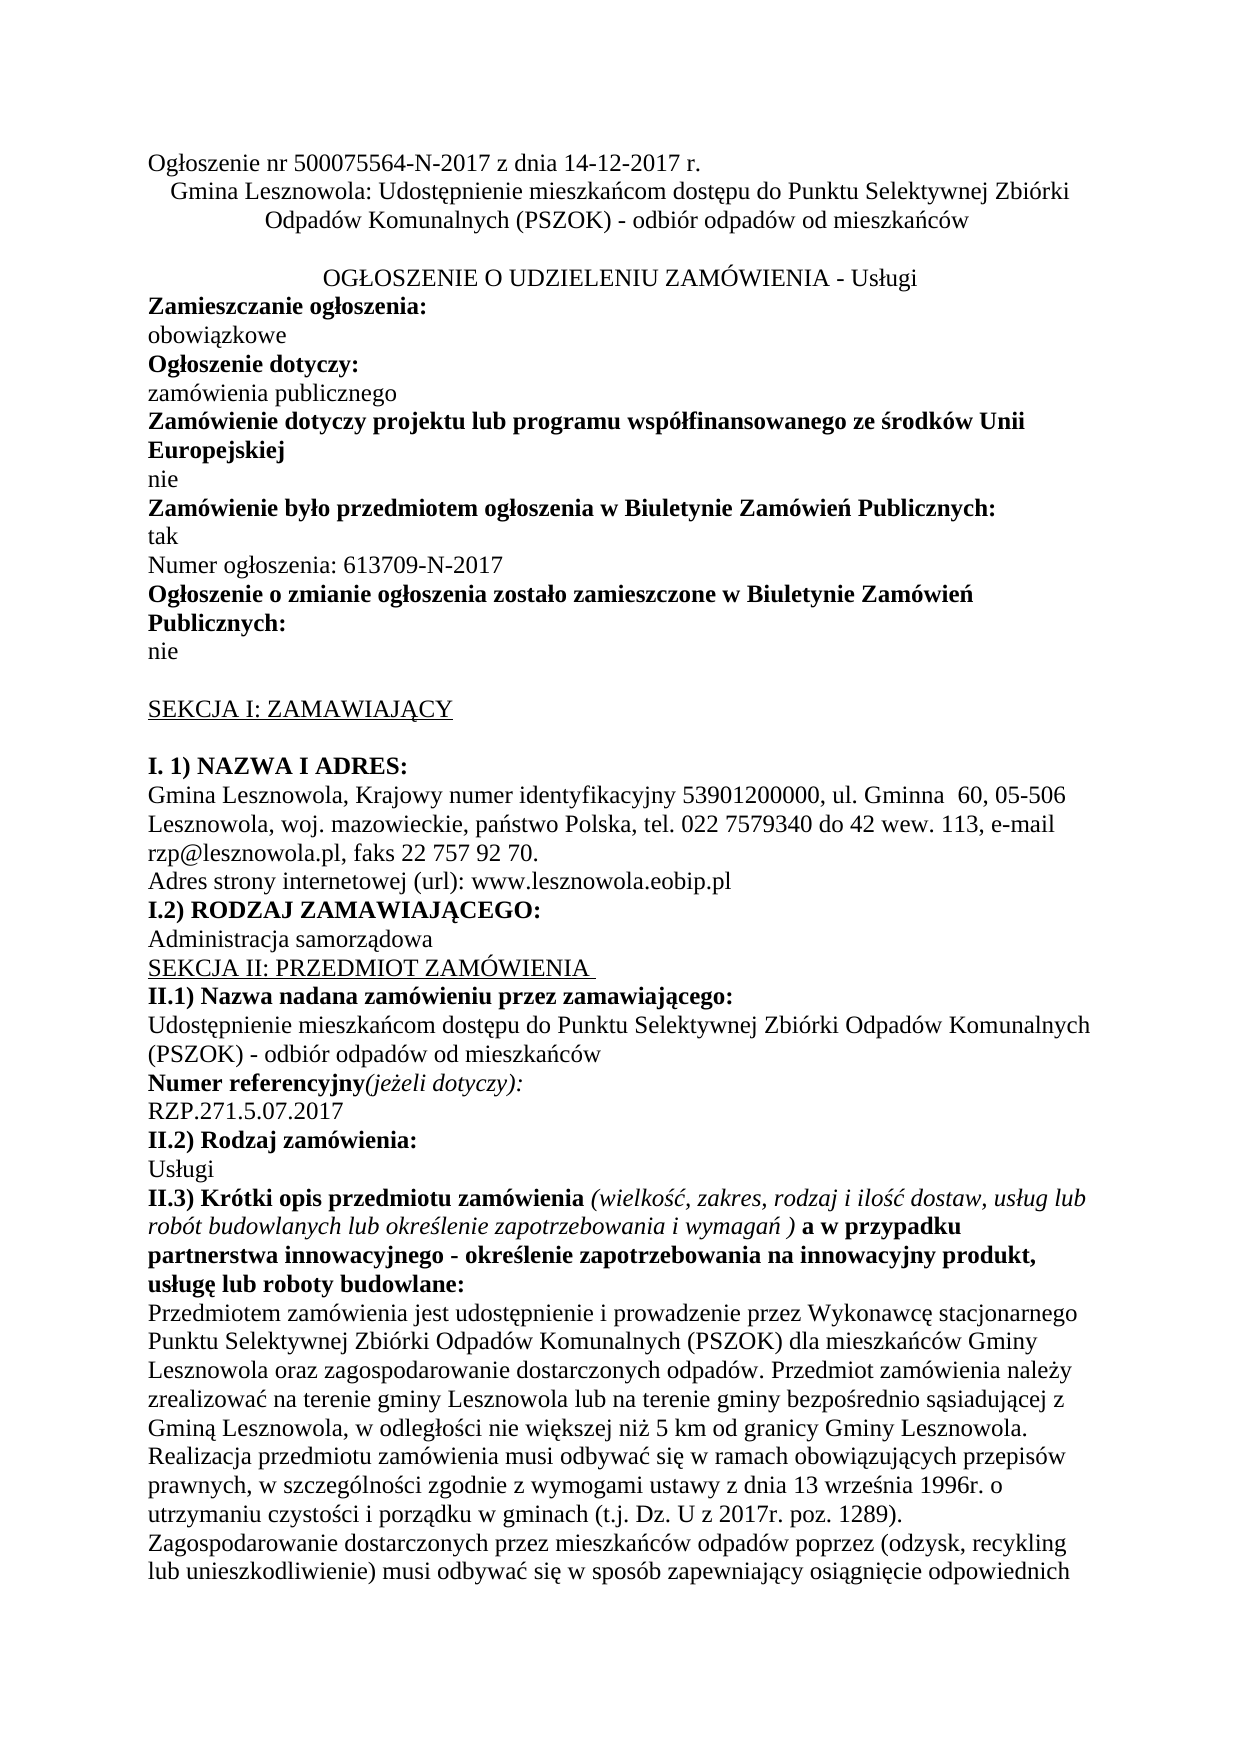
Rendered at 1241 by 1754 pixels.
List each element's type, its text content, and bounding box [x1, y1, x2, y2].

text Ogłoszenie nr 500075564-N-2017 z dnia 14-12-2017 r. [148, 148, 1093, 176]
text Ogłoszenie o zmianie ogłoszenia zostało zamieszczone w Biuletynie Zamówień Publicznych: [148, 579, 1093, 636]
text Udostępnienie mieszkańcom dostępu do Punktu Selektywnej Zbiórki Odpadów Komunalnych (PSZOK) - odbiór odpadów od mieszkańców [148, 1010, 1093, 1068]
text Ogłoszenie dotyczy: [148, 349, 1093, 378]
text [148, 1298, 1093, 1585]
text nie [148, 636, 1093, 665]
text RZP.271.5.07.2017 [148, 1096, 1093, 1125]
text I. 1) NAZWA I ADRES: [148, 751, 1093, 780]
text SEKCJA I: ZAMAWIAJĄCY [148, 694, 1093, 723]
text Zamówienie było przedmiotem ogłoszenia w Biuletynie Zamówień Publicznych: [148, 493, 1093, 521]
text Usługi [148, 1154, 1093, 1183]
text Zamieszczanie ogłoszenia: [148, 291, 1093, 320]
text I.2) RODZAJ ZAMAWIAJĄCEGO: [148, 895, 1093, 924]
text II.2) Rodzaj zamówienia: [148, 1125, 1093, 1154]
text Gmina Lesznowola, Krajowy numer identyfikacyjny 53901200000, ul. Gminna 60, 05-506 Lesznowola, woj. mazowieckie, państwo Polska, tel. 022 7579340 do 42 wew. 113, e-mail rzp@lesznowola.pl, faks 22 757 92 70. Adres strony internetowej (url): www.lesznowola.eobip.pl [148, 780, 1093, 895]
text Numer referencyjny(jeżeli dotyczy): [148, 1068, 1093, 1096]
text nie [148, 464, 1093, 493]
text II.1) Nazwa nadana zamówieniu przez zamawiającego: [148, 981, 1093, 1010]
text II.3) Krótki opis przedmiotu zamówienia (wielkość, zakres, rodzaj i ilość dostaw, usług lub robót budowlanych lub określenie zapotrzebowania i wymagań ) a w przypadku partnerstwa innowacyjnego - określenie zapotrzebowania na innowacyjny produkt, usługę lub roboty budowlane: [148, 1183, 1093, 1298]
text SEKCJA II: PRZEDMIOT ZAMÓWIENIA [148, 953, 1093, 981]
text tak Numer ogłoszenia: 613709-N-2017 [148, 521, 1093, 579]
text Gmina Lesznowola: Udostępnienie mieszkańcom dostępu do Punktu Selektywnej Zbiórki Odpadów Komunalnych (PSZOK) - odbiór odpadów od mieszkańców OGŁOSZENIE O UDZIELENIU ZAMÓWIENIA - Usługi [148, 176, 1093, 291]
text zamówienia publicznego [148, 378, 1093, 406]
text Zamówienie dotyczy projektu lub programu współfinansowanego ze środków Unii Europejskiej [148, 406, 1093, 464]
text Administracja samorządowa [148, 924, 1093, 953]
text obowiązkowe [148, 320, 1093, 349]
